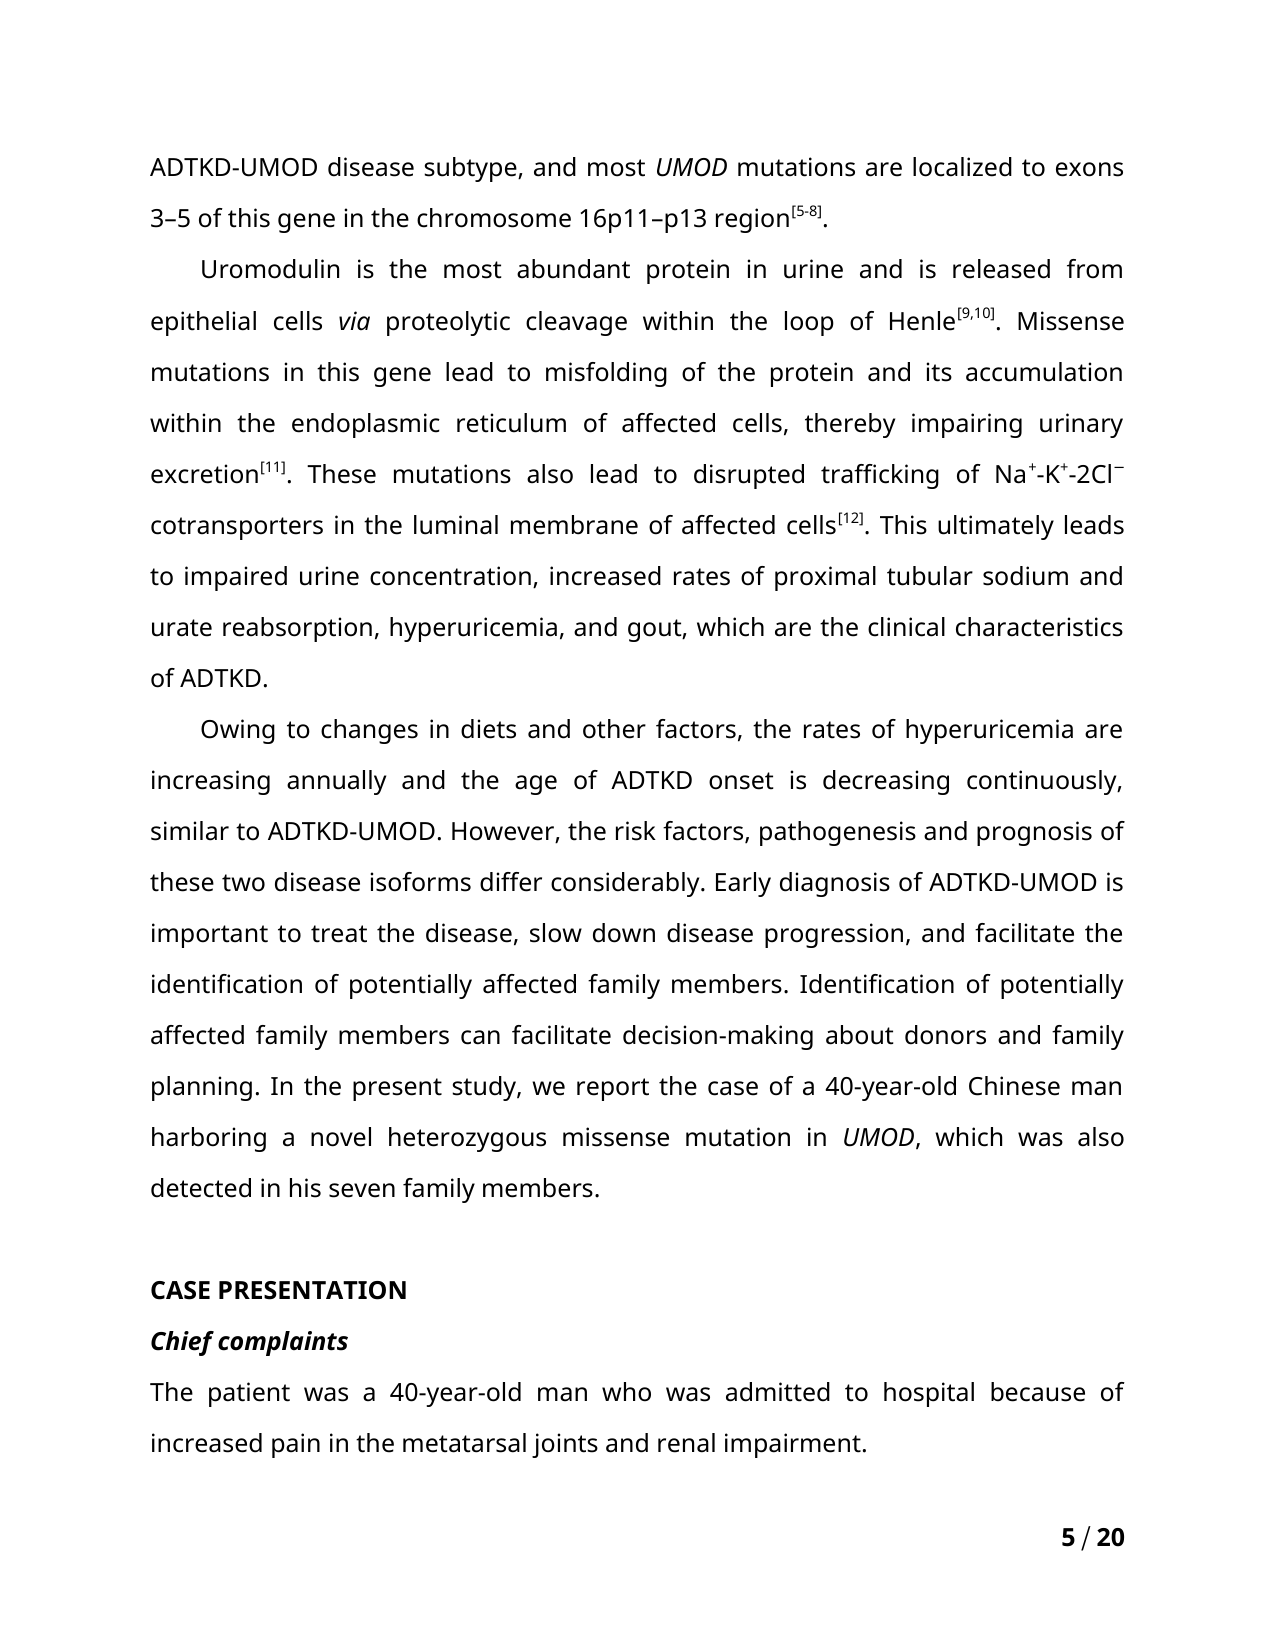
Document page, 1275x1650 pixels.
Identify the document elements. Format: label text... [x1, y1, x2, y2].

text Owing to changes in diets and other factors, the rates of hyperuricemia are increasing annually and the age of ADTKD onset is decreasing continuously, similar to ADTKD-UMOD. However, the risk factors, pathogenesis and prognosis of these two disease isoforms differ considerably. Early diagnosis of ADTKD-UMOD is important to treat the disease, slow down disease progression, and facilitate the identification of potentially affected family members. Identification of potentially affected family members can facilitate decision-making about donors and family planning. In the present study, we report the case of a 40-year-old Chinese man harboring a novel heterozygous missense mutation in UMOD, which was also detected in his seven family members. [150, 711, 1125, 1205]
text The patient was a 40-year-old man who was admitted to hospital because of increased pain in the metatarsal joints and renal impairment. [150, 1375, 1125, 1460]
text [150, 150, 1125, 235]
text Uromodulin is the most abundant protein in urine and is released from epithelial cells via proteolytic cleavage within the loop of Henle[9,10]. Missense mutations in this gene lead to misfolding of the protein and its accumulation within the endoplasmic reticulum of affected cells, thereby impairing urinary excretion[11]. These mutations also lead to disrupted trafficking of Na+-K+-2Cl− cotransporters in the luminal membrane of affected cells[12]. This ultimately leads to impaired urine concentration, increased rates of proximal tubular sodium and urate reabsorption, hyperuricemia, and gout, which are the clinical characteristics of ADTKD. [150, 252, 1125, 694]
text Chief complaints [150, 1324, 1125, 1358]
text CASE PRESENTATION [150, 1273, 1125, 1307]
